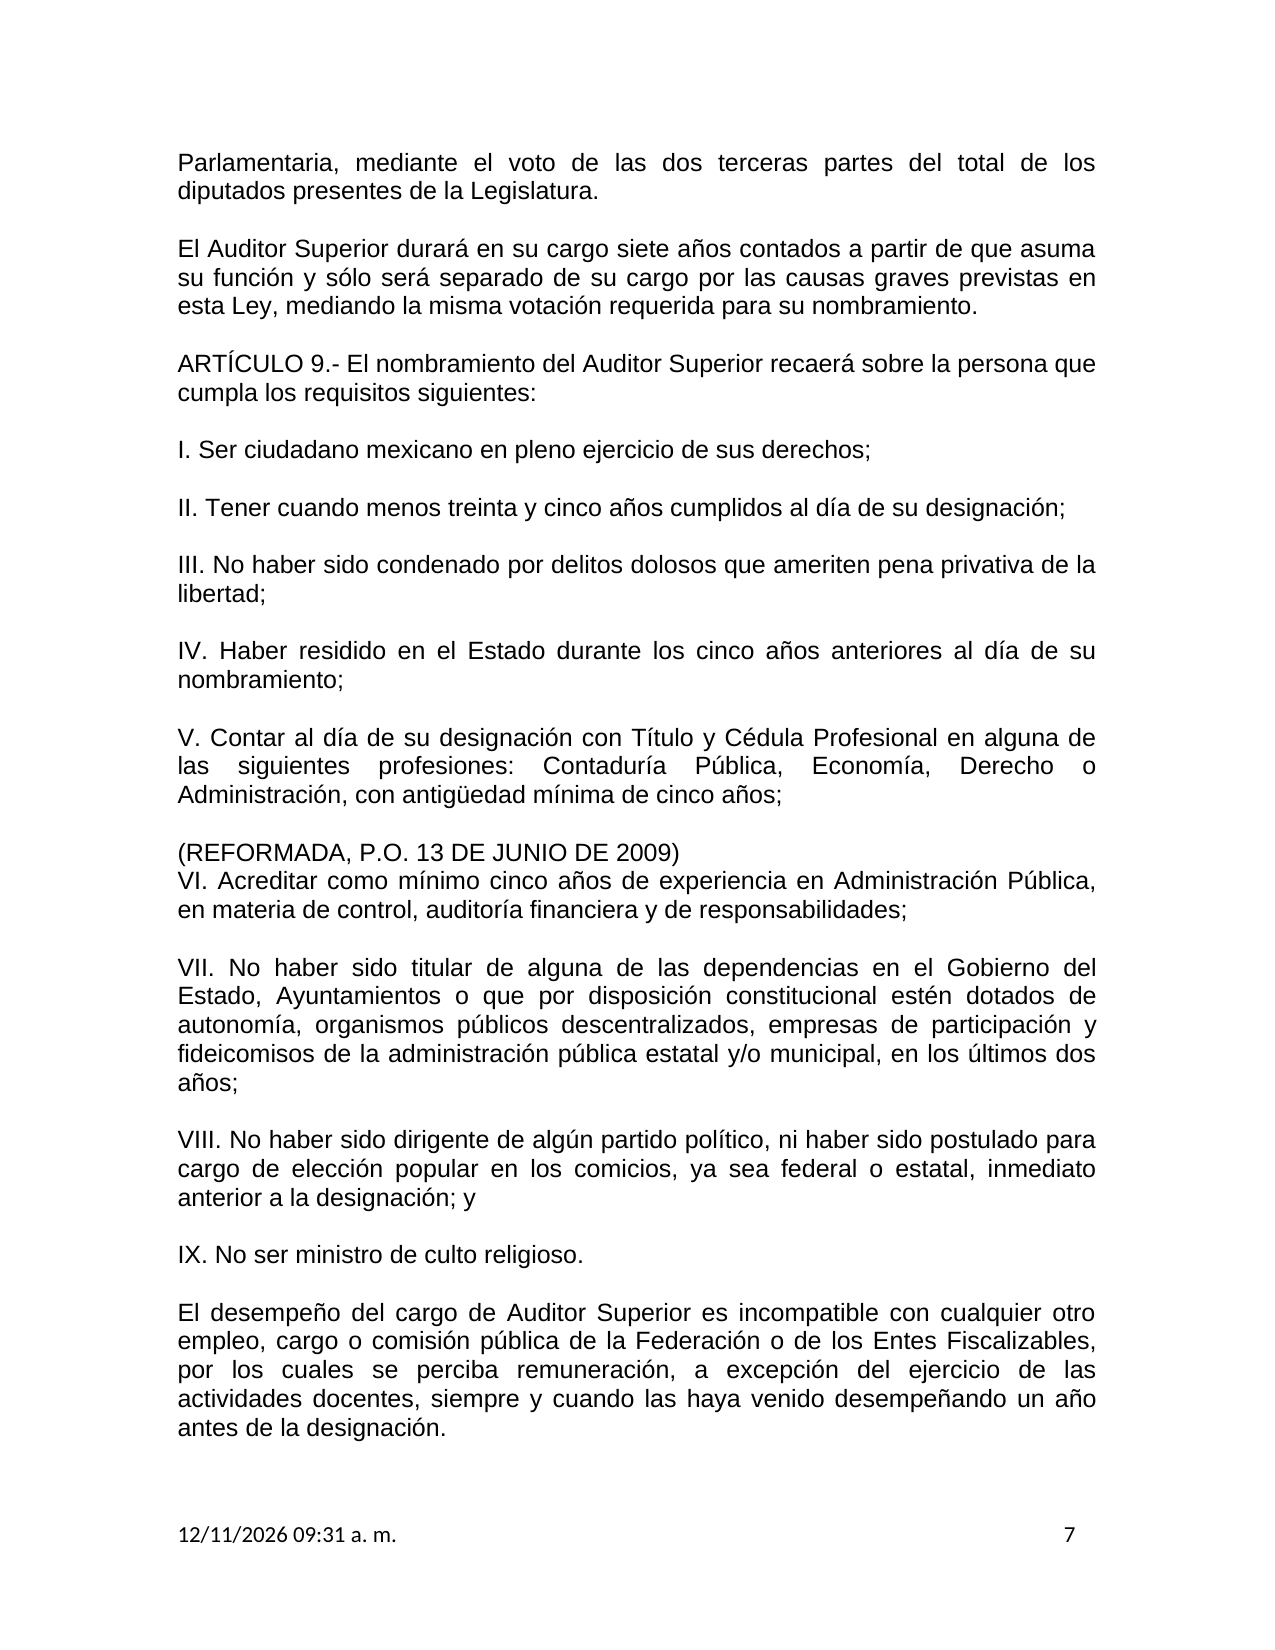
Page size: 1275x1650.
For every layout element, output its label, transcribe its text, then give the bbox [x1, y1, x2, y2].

text IV. Haber residido en el Estado durante los cinco años anteriores al día de su nombramiento; [177, 636, 1098, 694]
text VIII. No haber sido dirigente de algún partido político, ni haber sido postulado para cargo de elección popular en los comicios, ya sea federal o estatal, inmediato anterior a la designación; y [177, 1125, 1098, 1211]
text III. No haber sido condenado por delitos dolosos que ameriten pena privativa de la libertad; [177, 550, 1098, 608]
text II. Tener cuando menos treinta y cinco años cumplidos al día de su designación; [177, 493, 1098, 521]
text VI. Acreditar como mínimo cinco años de experiencia en Administración Pública, en materia de control, auditoría financiera y de responsabilidades; [177, 866, 1098, 924]
text IX. No ser ministro de culto religioso. [177, 1240, 1098, 1269]
text V. Contar al día de su designación con Título y Cédula Profesional en alguna de las siguientes profesiones: Contaduría Pública, Economía, Derecho o Administración, con antigüedad mínima de cinco años; [177, 723, 1098, 809]
text I. Ser ciudadano mexicano en pleno ejercicio de sus derechos; [177, 435, 1098, 464]
text VII. No haber sido titular de alguna de las dependencias en el Gobierno del Estado, Ayuntamientos o que por disposición constitucional estén dotados de autonomía, organismos públicos descentralizados, empresas de participación y fideicomisos de la administración pública estatal y/o municipal, en los últimos dos años; [177, 953, 1098, 1096]
text (REFORMADA, P.O. 13 DE JUNIO DE 2009) [177, 838, 1098, 866]
text El desempeño del cargo de Auditor Superior es incompatible con cualquier otro empleo, cargo o comisión pública de la Federación o de los Entes Fiscalizables, por los cuales se perciba remuneración, a excepción del ejercicio de las actividades docentes, siempre y cuando las haya venido desempeñando un año antes de la designación. [177, 1298, 1098, 1441]
text ARTÍCULO 9.- El nombramiento del Auditor Superior recaerá sobre la persona que cumpla los requisitos siguientes: [177, 349, 1098, 406]
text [177, 148, 1098, 205]
text El Auditor Superior durará en su cargo siete años contados a partir de que asuma su función y sólo será separado de su cargo por las causas graves previstas en esta Ley, mediando la misma votación requerida para su nombramiento. [177, 234, 1098, 320]
